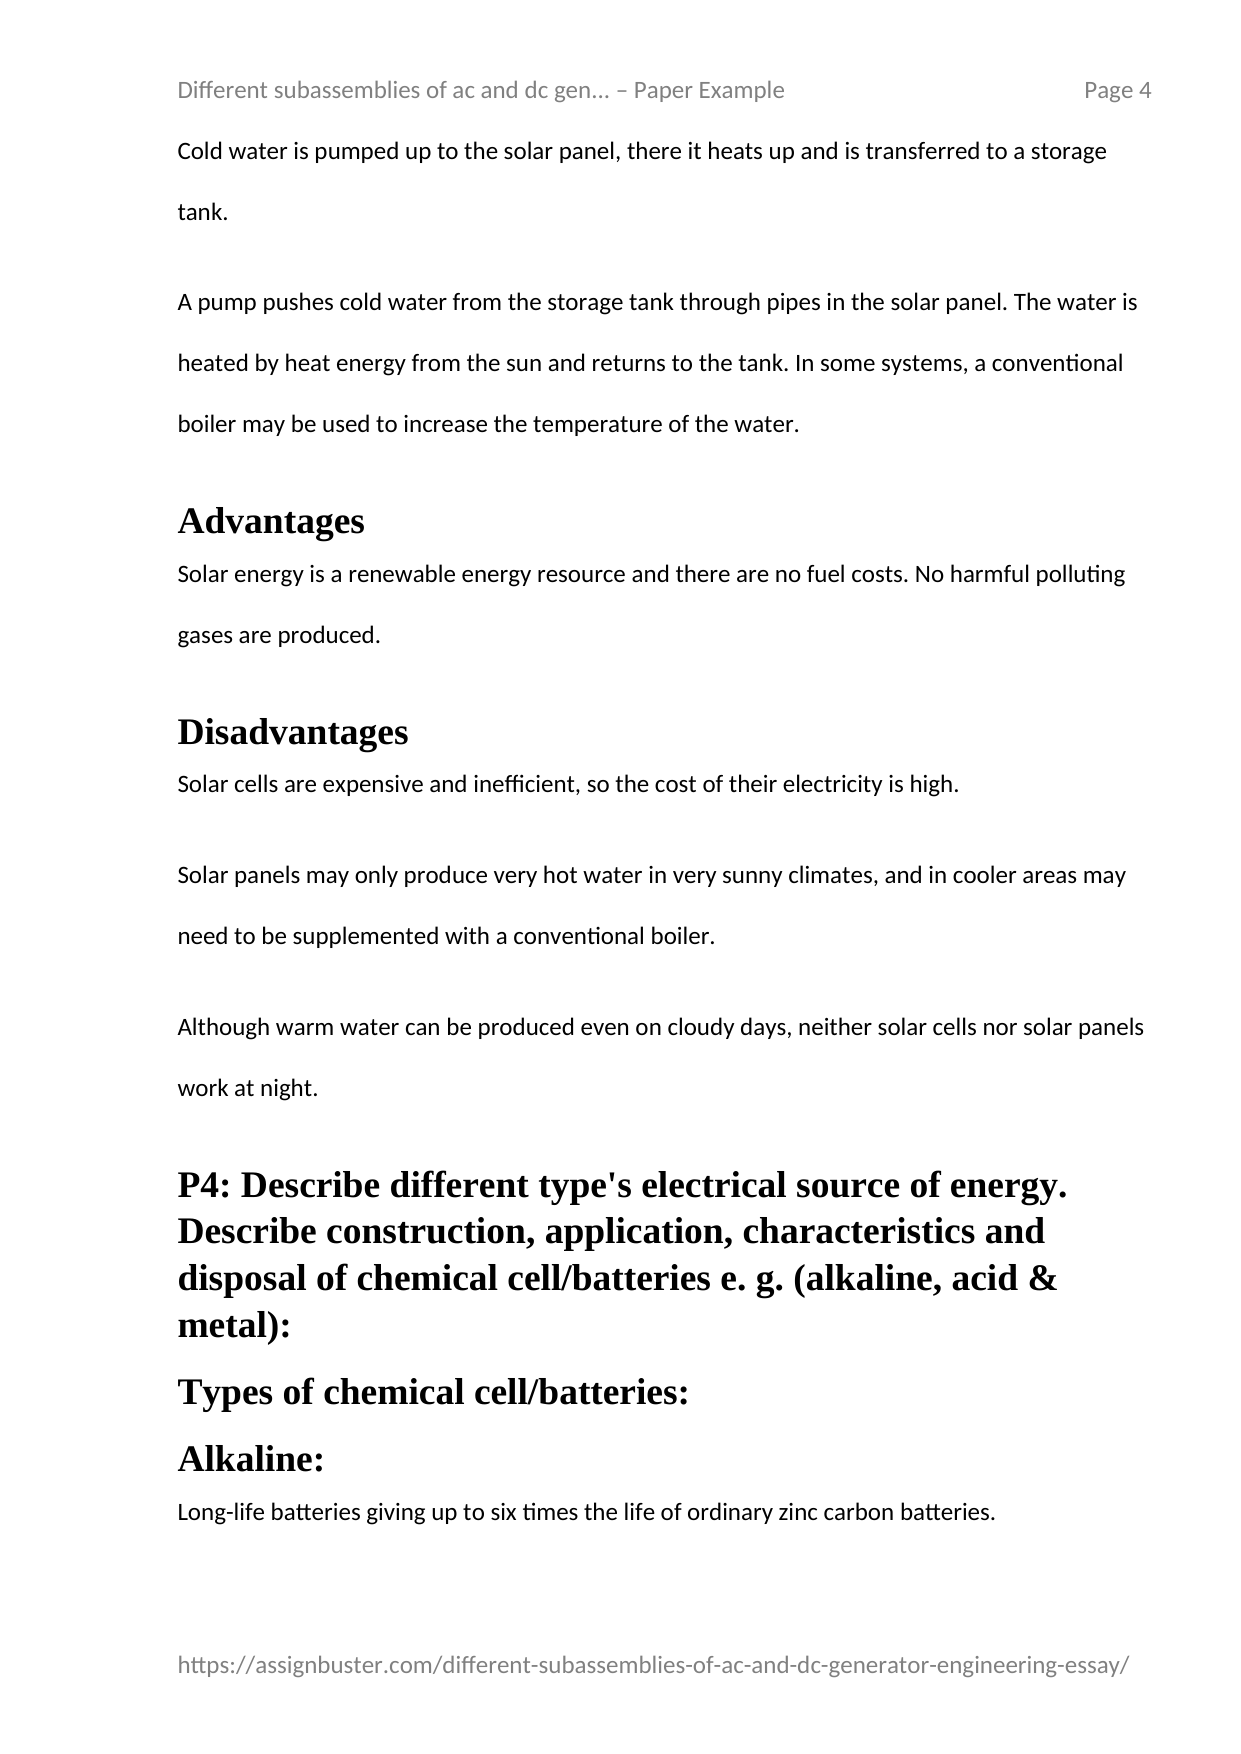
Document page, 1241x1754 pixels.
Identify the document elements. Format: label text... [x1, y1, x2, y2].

subtitle Disadvantages [177, 709, 1152, 753]
subtitle Types of chemical cell/batteries: [177, 1369, 1152, 1412]
subtitle Advantages [177, 499, 1152, 542]
text Solar energy is a renewable energy resource and there are no fuel costs. No harmful polluting gases are produced. [177, 558, 1152, 649]
text Solar panels may only produce very hot water in very sunny climates, and in cooler areas may need to be supplemented with a conventional boiler. [177, 859, 1152, 951]
text Cold water is pumped up to the solar panel, there it heats up and is transferred to a storage tank. [177, 135, 1152, 226]
subtitle P4: Describe different type's electrical source of energy. Describe construction, application, characteristics and disposal of chemical cell/batteries e. g. (alkaline, acid & metal): [177, 1162, 1152, 1345]
text A pump pushes cold water from the storage tank through pipes in the solar panel. The water is heated by heat energy from the sun and returns to the tank. In some systems, a conventional boiler may be used to increase the temperature of the water. [177, 286, 1152, 439]
text Although warm water can be produced even on cloudy days, neither solar cells nor solar panels work at night. [177, 1011, 1152, 1102]
text Solar cells are expensive and inefficient, so the cost of their electricity is high. [177, 769, 1152, 799]
text Long-life batteries giving up to six times the life of ordinary zinc carbon batteries. [177, 1496, 1152, 1526]
subtitle Alkaline: [177, 1437, 1152, 1480]
